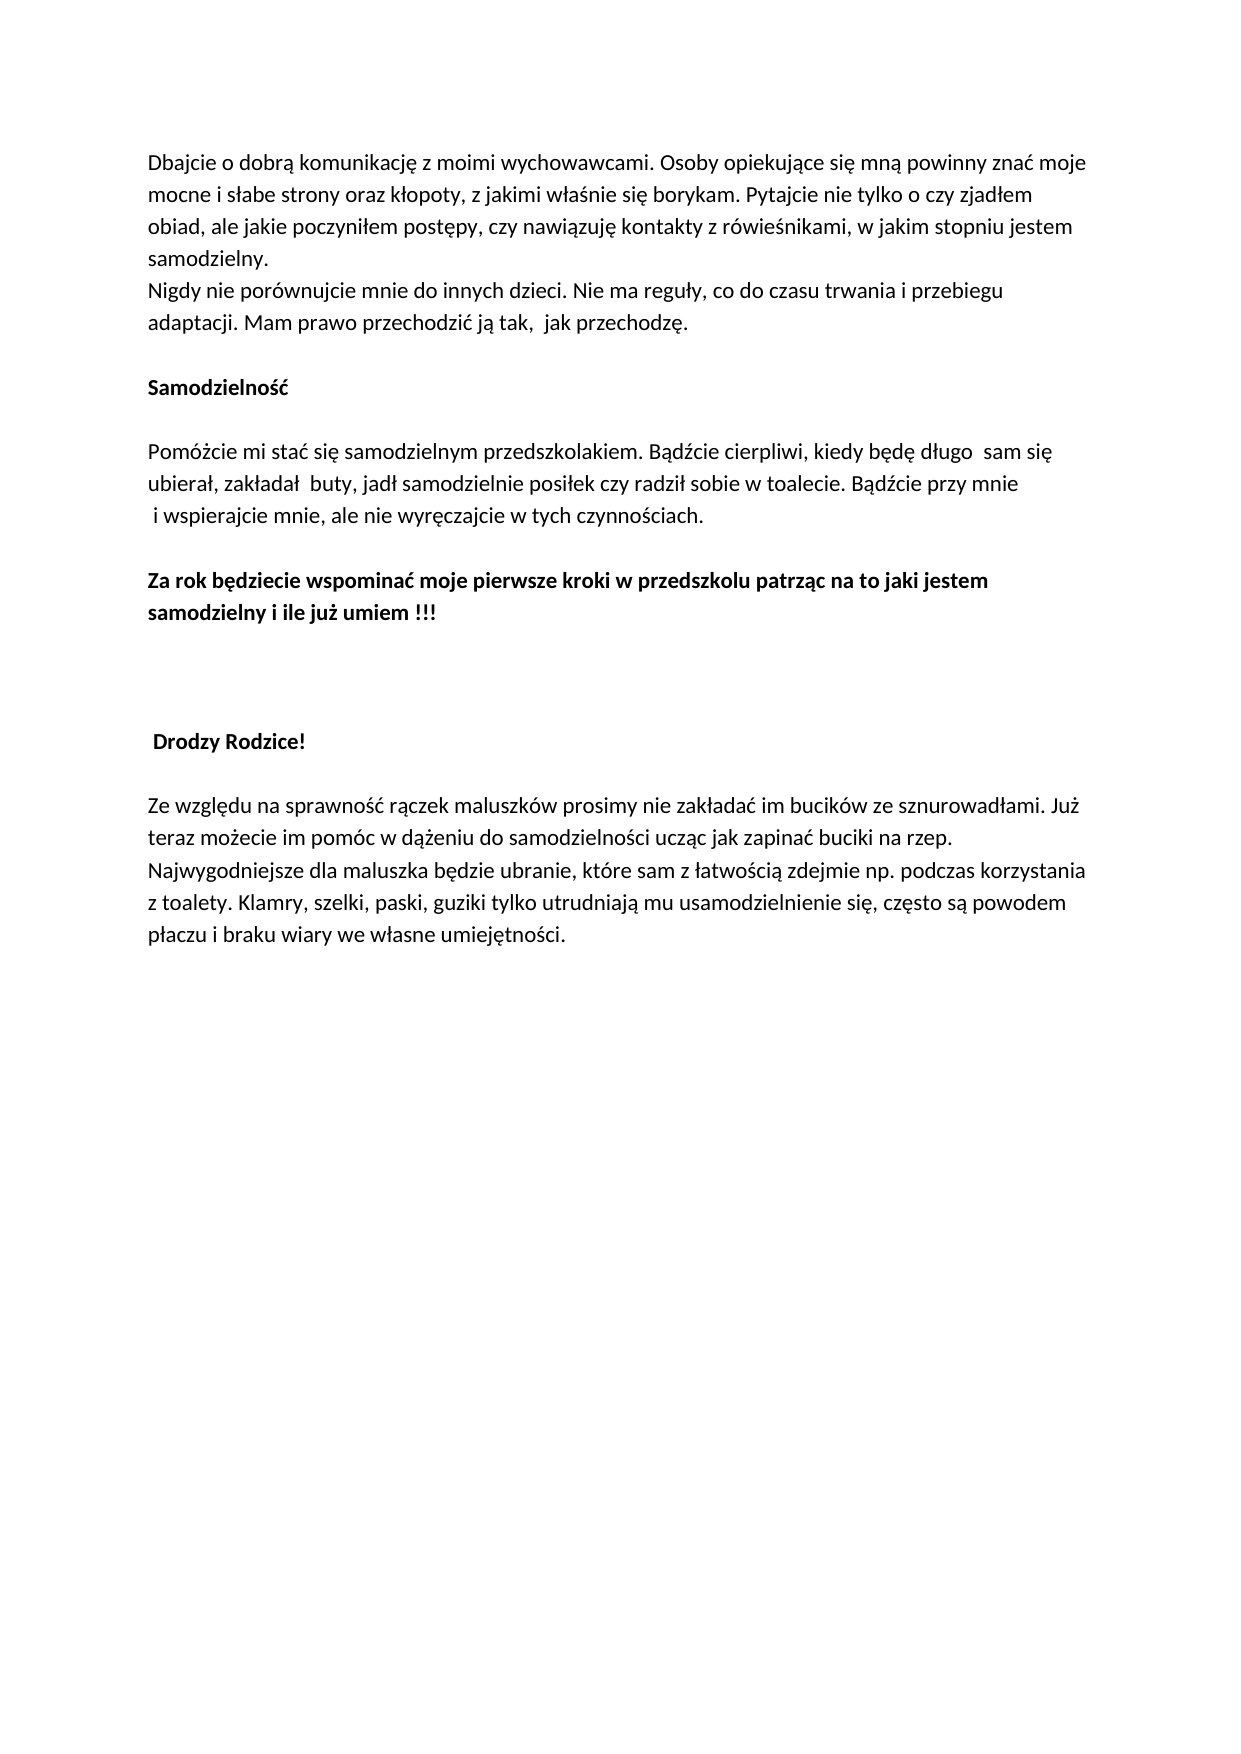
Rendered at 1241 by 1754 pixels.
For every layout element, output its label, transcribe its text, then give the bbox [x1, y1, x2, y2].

text Pomóżcie mi stać się samodzielnym przedszkolakiem. Bądźcie cierpliwi, kiedy będę długo sam się ubierał, zakładał buty, jadł samodzielnie posiłek czy radził sobie w toalecie. Bądźcie przy mnie [148, 437, 1093, 497]
text Drodzy Rodzice! [148, 727, 1093, 755]
text Nigdy nie porównujcie mnie do innych dzieci. Nie ma reguły, co do czasu trwania i przebiegu adaptacji. Mam prawo przechodzić ją tak, jak przechodzę. [148, 276, 1093, 337]
text Ze względu na sprawność rączek maluszków prosimy nie zakładać im bucików ze sznurowadłami. Już teraz możecie im pomóc w dążeniu do samodzielności ucząc jak zapinać buciki na rzep. Najwygodniejsze dla maluszka będzie ubranie, które sam z łatwością zdejmie np. podczas korzystania z toalety. Klamry, szelki, paski, guziki tylko utrudniają mu usamodzielnienie się, często są powodem płaczu i braku wiary we własne umiejętności. [148, 791, 1093, 948]
text i wspierajcie mnie, ale nie wyręczajcie w tych czynnościach. [148, 502, 1093, 530]
text Za rok będziecie wspominać moje pierwsze kroki w przedszkolu patrząc na to jaki jestem samodzielny i ile już umiem !!! [148, 566, 1093, 626]
text Dbajcie o dobrą komunikację z moimi wychowawcami. Osoby opiekujące się mną powinny znać moje mocne i słabe strony oraz kłopoty, z jakimi właśnie się borykam. Pytajcie nie tylko o czy zjadłem obiad, ale jakie poczyniłem postępy, czy nawiązuję kontakty z rówieśnikami, w jakim stopniu jestem samodzielny. [148, 148, 1093, 272]
text Samodzielność [148, 373, 1093, 401]
